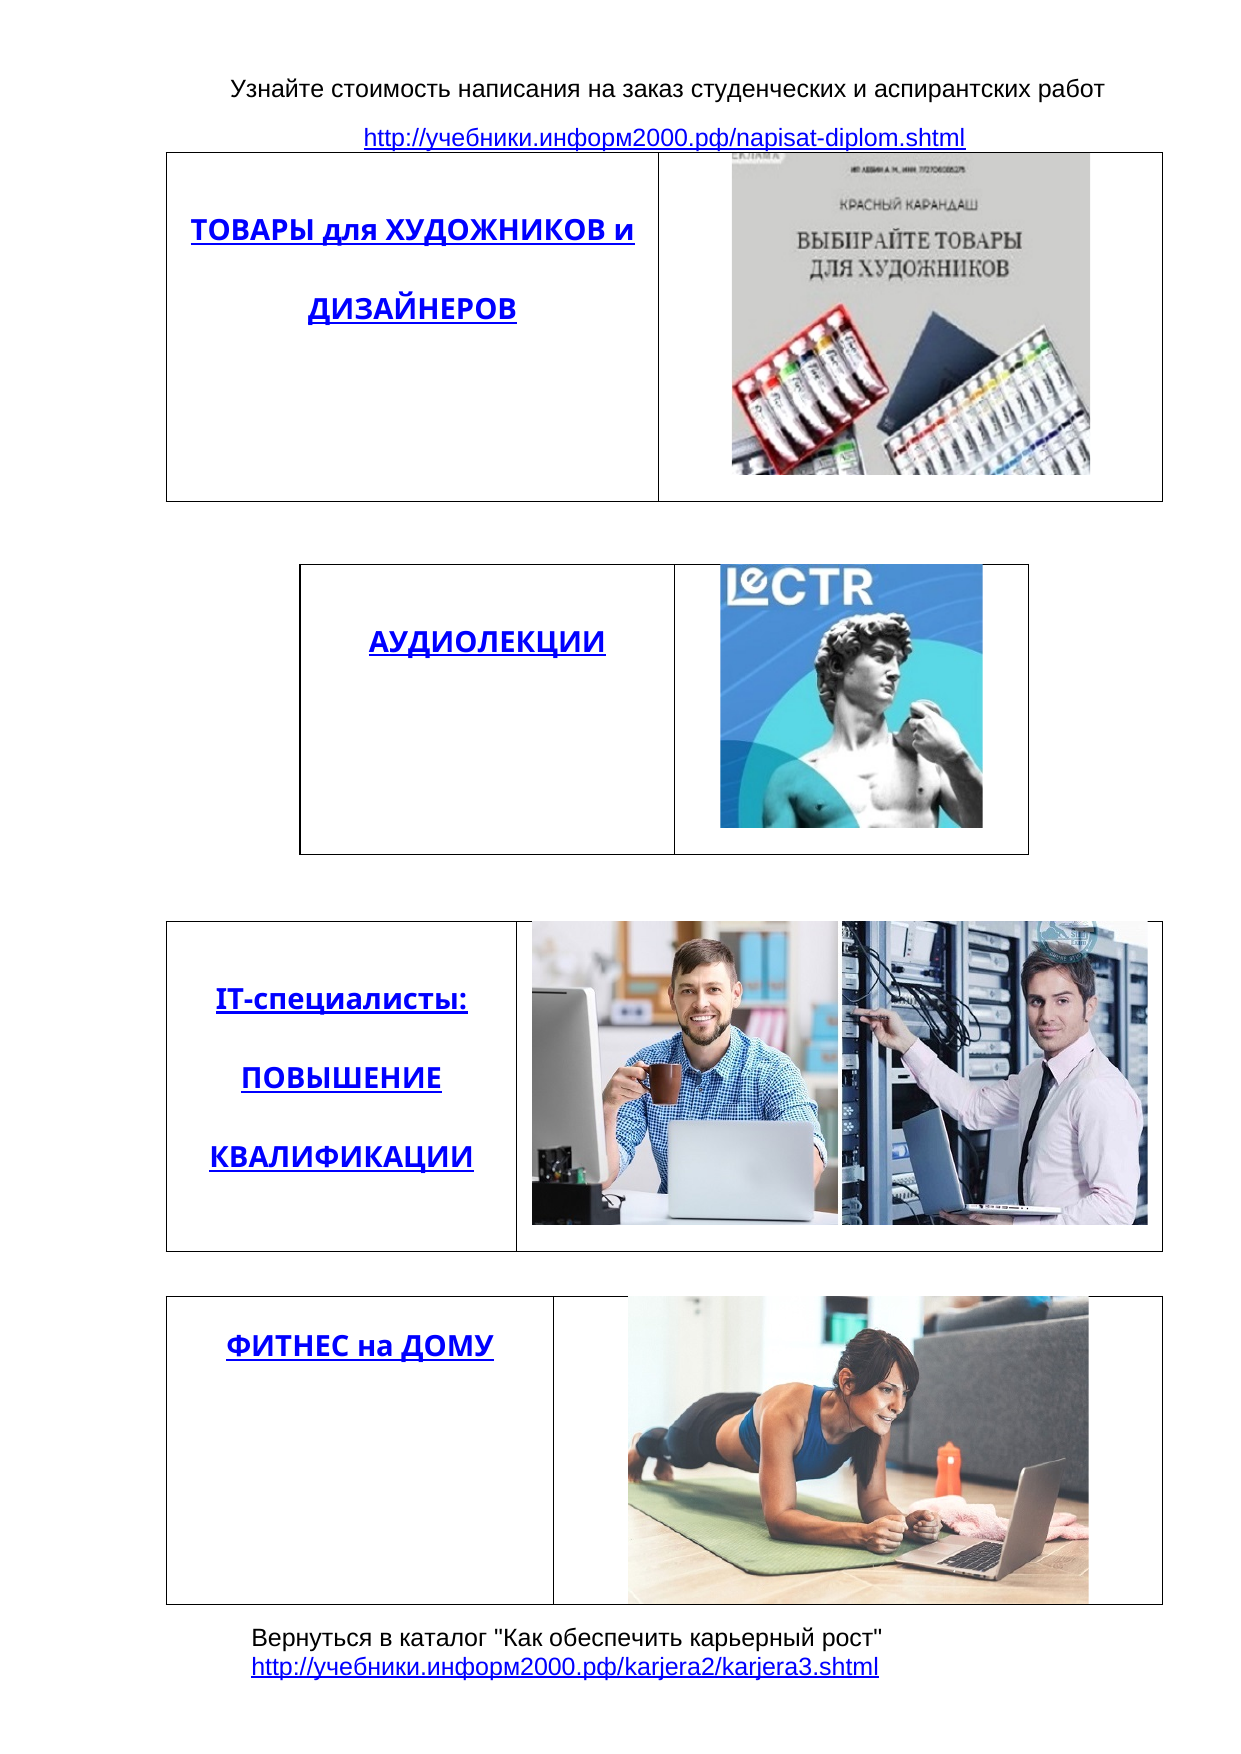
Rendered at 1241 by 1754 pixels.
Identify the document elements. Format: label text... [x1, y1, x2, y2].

table_header [1089, 1297, 1162, 1604]
table_header АУДИОЛЕКЦИИ [301, 565, 674, 853]
table_header IT-специалисты: ПОВЫШЕНИЕ КВАЛИФИКАЦИИ [167, 922, 516, 1251]
picture [532, 921, 1148, 1225]
table_header [517, 922, 1162, 1251]
table_header [554, 1297, 628, 1604]
table_header ФИТНЕС на ДОМУ [167, 1297, 553, 1604]
table_header [675, 565, 1028, 853]
picture [720, 564, 983, 828]
picture [731, 153, 1091, 475]
picture [628, 1296, 1089, 1604]
table_header [659, 153, 1162, 501]
table_header ТОВАРЫ для ХУДОЖНИКОВ и ДИЗАЙНЕРОВ [167, 153, 658, 501]
